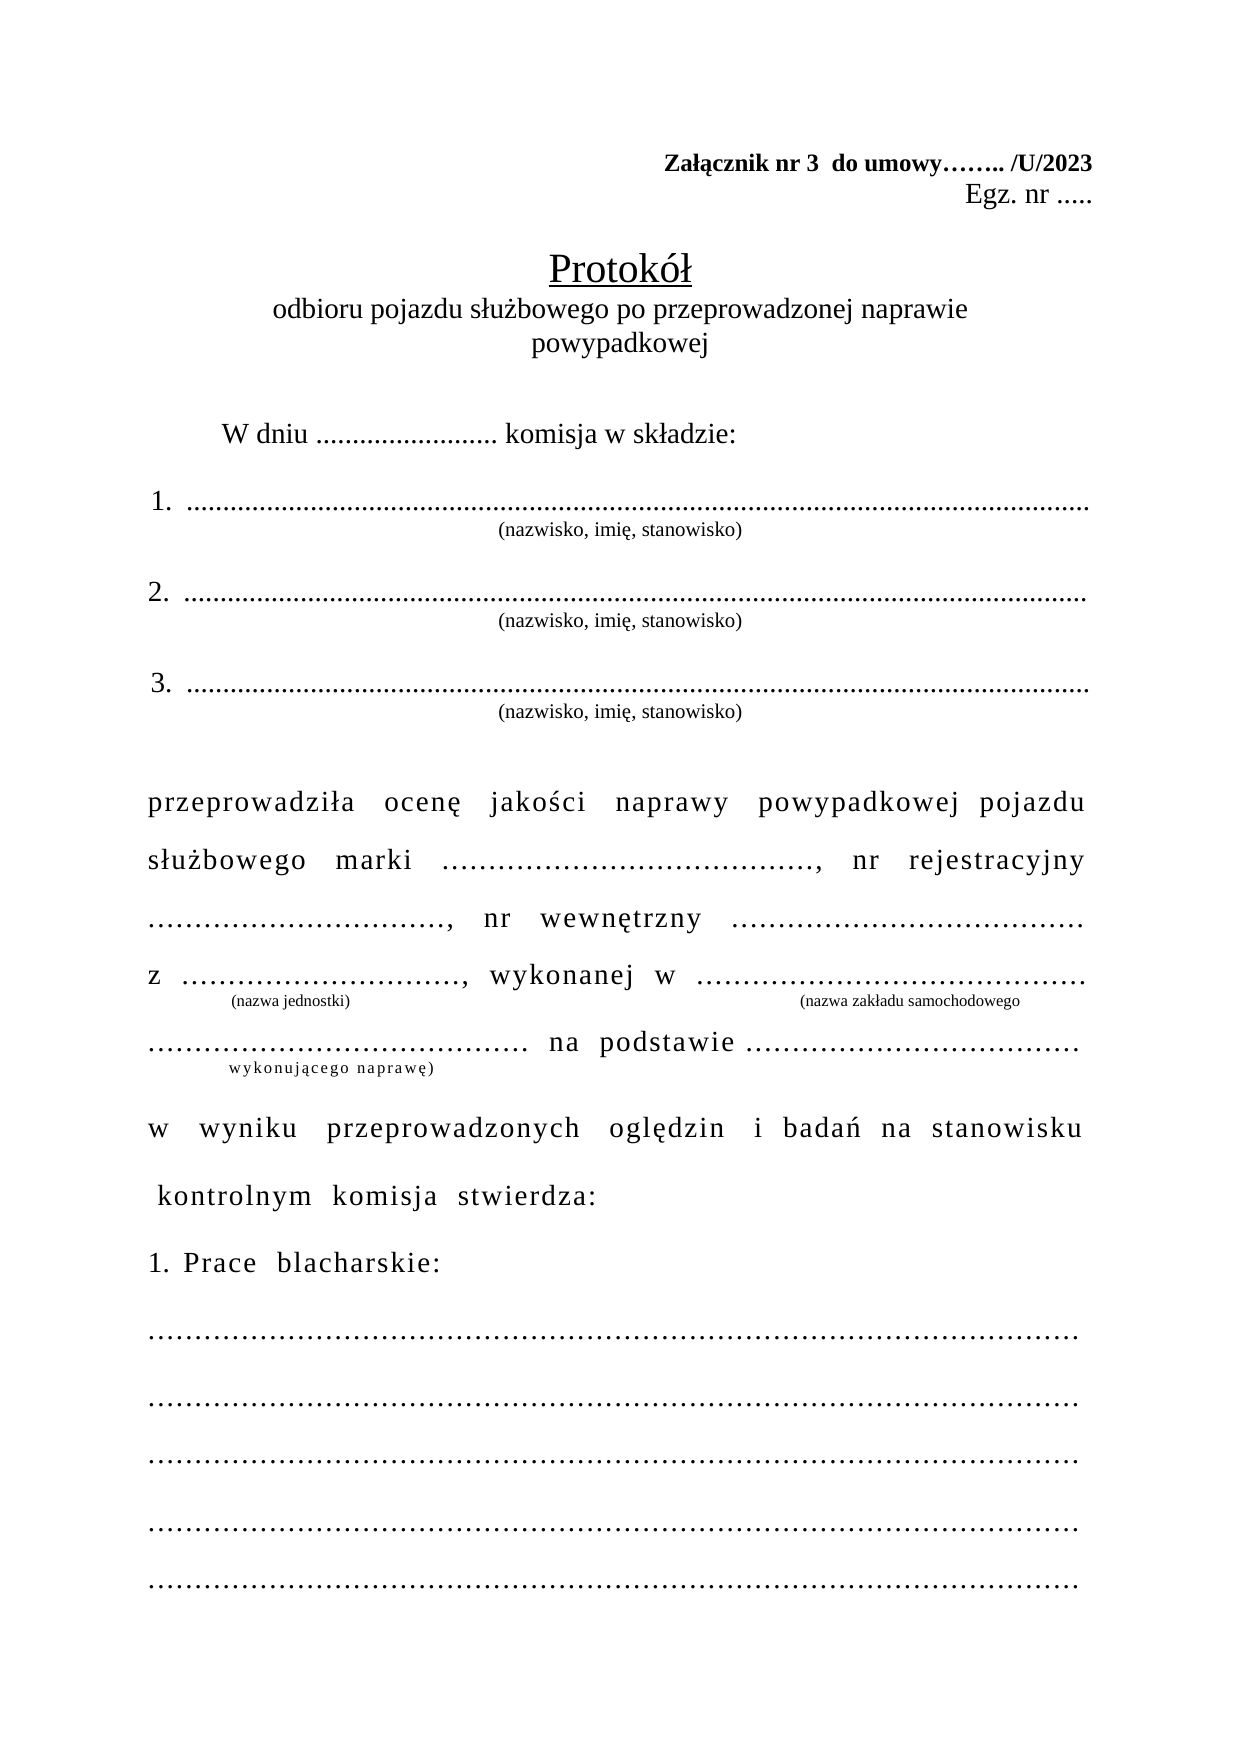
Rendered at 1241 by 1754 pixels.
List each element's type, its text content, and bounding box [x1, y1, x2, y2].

text .................................................................................................... [148, 1312, 1093, 1345]
text (nazwisko, imię, stanowisko) [148, 517, 1093, 541]
list Protokół [148, 243, 1093, 291]
list ............................................................................................................................ [148, 483, 1093, 517]
text (nazwisko, imię, stanowisko) [148, 699, 1093, 723]
text ................................, nr wewnętrzny ...................................... [148, 900, 1093, 933]
text (nazwa jednostki) (nazwa zakładu samochodowego [148, 991, 1093, 1010]
text W dniu ......................... komisja w składzie: [148, 416, 1093, 449]
text służbowego marki ........................................, nr rejestracyjny [148, 842, 1093, 876]
text z .............................., wykonanej w .......................................... [148, 957, 1093, 991]
text .................................................................................................... [148, 1437, 1093, 1470]
text ......................................... na podstawie .................................... [148, 1024, 1093, 1058]
text Egz. nr ..... [148, 176, 1093, 210]
list Prace blacharskie: [148, 1245, 1093, 1278]
text wykonującego naprawę) [148, 1058, 1093, 1077]
text .................................................................................................... [148, 1379, 1093, 1412]
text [148, 1504, 1093, 1537]
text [148, 1561, 1093, 1595]
text (nazwisko, imię, stanowisko) [148, 608, 1093, 632]
text powypadkowej [148, 325, 1093, 358]
list ............................................................................................................................ [148, 574, 1093, 608]
text kontrolnym komisja stwierdza: [148, 1178, 1093, 1211]
text w wyniku przeprowadzonych oględzin i badań na stanowisku [148, 1111, 1093, 1144]
text odbioru pojazdu służbowego po przeprowadzonej naprawie [148, 291, 1093, 325]
list ............................................................................................................................ [148, 665, 1093, 699]
text Załącznik nr 3 do umowy…….. /U/2023 [148, 148, 1093, 176]
text przeprowadziła ocenę jakości naprawy powypadkowej pojazdu [148, 784, 1093, 818]
